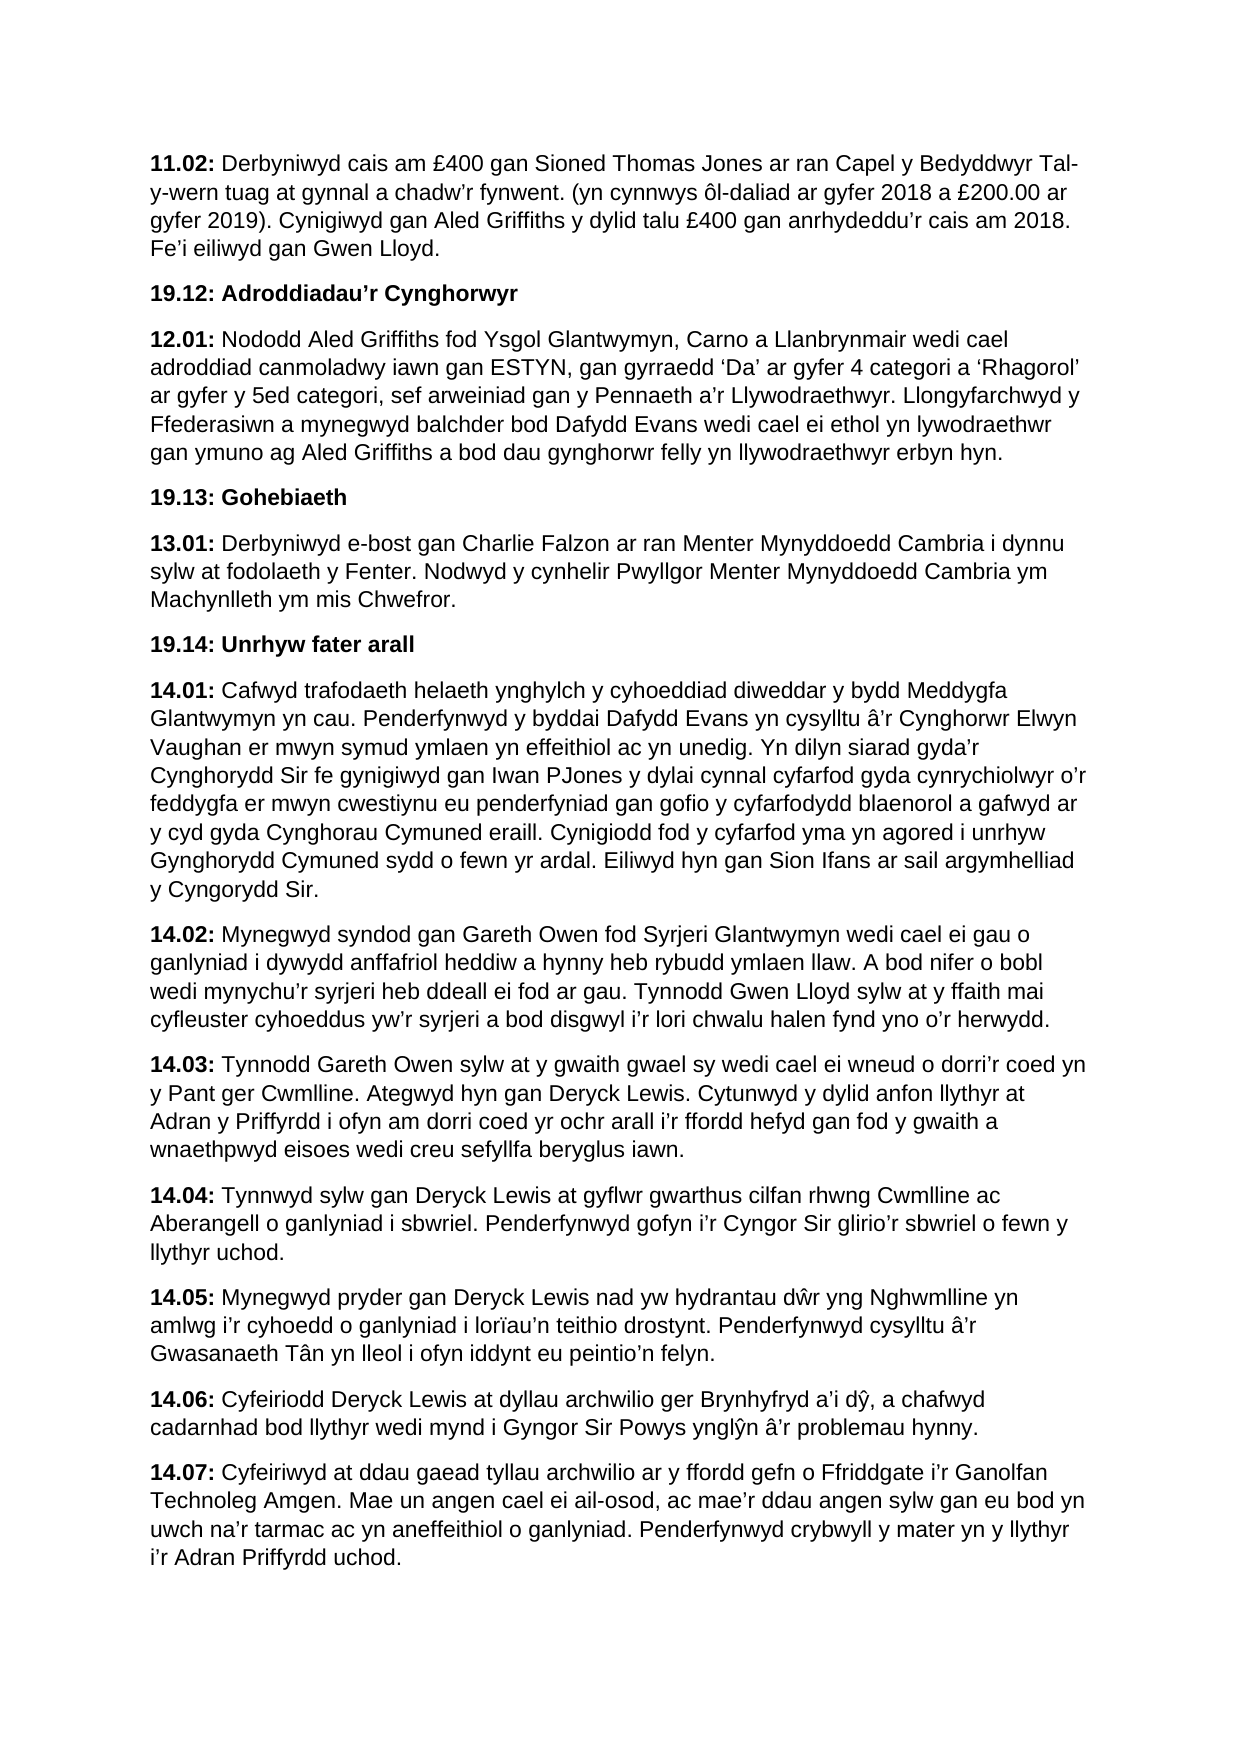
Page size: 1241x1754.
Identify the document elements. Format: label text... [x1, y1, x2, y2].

text 19.13: Gohebiaeth [150, 484, 1090, 511]
text 14.01: Cafwyd trafodaeth helaeth ynghylch y cyhoeddiad diweddar y bydd Meddygfa Glantwymyn yn cau. Penderfynwyd y byddai Dafydd Evans yn cysylltu â’r Cynghorwr Elwyn Vaughan er mwyn symud ymlaen yn effeithiol ac yn unedig. Yn dilyn siarad gyda’r Cynghorydd Sir fe gynigiwyd gan Iwan PJones y dylai cynnal cyfarfod gyda cynrychiolwyr o’r feddygfa er mwyn cwestiynu eu penderfyniad gan gofio y cyfarfodydd blaenorol a gafwyd ar y cyd gyda Cynghorau Cymuned eraill. Cynigiodd fod y cyfarfod yma yn agored i unrhyw Gynghorydd Cymuned sydd o fewn yr ardal. Eiliwyd hyn gan Sion Ifans ar sail argymhelliad y Cyngorydd Sir. [150, 677, 1090, 902]
text 13.01: Derbyniwyd e-bost gan Charlie Falzon ar ran Menter Mynyddoedd Cambria i dynnu sylw at fodolaeth y Fenter. Nodwyd y cynhelir Pwyllgor Menter Mynyddoedd Cambria ym Machynlleth ym mis Chwefror. [150, 529, 1090, 613]
text 14.07: Cyfeiriwyd at ddau gaead tyllau archwilio ar y ffordd gefn o Ffriddgate i’r Ganolfan Technoleg Amgen. Mae un angen cael ei ail-osod, ac mae’r ddau angen sylw gan eu bod yn uwch na’r tarmac ac yn aneffeithiol o ganlyniad. Penderfynwyd crybwyll y mater yn y llythyr i’r Adran Priffyrdd uchod. [150, 1459, 1090, 1571]
text 11.02: Derbyniwyd cais am £400 gan Sioned Thomas Jones ar ran Capel y Bedyddwyr Tal-y-wern tuag at gynnal a chadw’r fynwent. (yn cynnwys ôl-daliad ar gyfer 2018 a £200.00 ar gyfer 2019). Cynigiwyd gan Aled Griffiths y dylid talu £400 gan anrhydeddu’r cais am 2018. Fe’i eiliwyd gan Gwen Lloyd. [150, 150, 1090, 262]
text 14.04: Tynnwyd sylw gan Deryck Lewis at gyflwr gwarthus cilfan rhwng Cwmlline ac Aberangell o ganlyniad i sbwriel. Penderfynwyd gofyn i’r Cyngor Sir glirio’r sbwriel o fewn y llythyr uchod. [150, 1182, 1090, 1265]
text 14.06: Cyfeiriodd Deryck Lewis at dyllau archwilio ger Brynhyfryd a’i dŷ, a chafwyd cadarnhad bod llythyr wedi mynd i Gyngor Sir Powys ynglŷn â’r problemau hynny. [150, 1386, 1090, 1440]
text 19.14: Unrhyw fater arall [150, 631, 1090, 658]
text 19.12: Adroddiadau’r Cynghorwyr [150, 280, 1090, 307]
text 14.05: Mynegwyd pryder gan Deryck Lewis nad yw hydrantau dŵr yng Nghwmlline yn amlwg i’r cyhoedd o ganlyniad i lorïau’n teithio drostynt. Penderfynwyd cysylltu â’r Gwasanaeth Tân yn lleol i ofyn iddynt eu peintio’n felyn. [150, 1283, 1090, 1367]
text 14.03: Tynnodd Gareth Owen sylw at y gwaith gwael sy wedi cael ei wneud o dorri’r coed yn y Pant ger Cwmlline. Ategwyd hyn gan Deryck Lewis. Cytunwyd y dylid anfon llythyr at Adran y Priffyrdd i ofyn am dorri coed yr ochr arall i’r ffordd hefyd gan fod y gwaith a wnaethpwyd eisoes wedi creu sefyllfa beryglus iawn. [150, 1051, 1090, 1163]
text 12.01: Nododd Aled Griffiths fod Ysgol Glantwymyn, Carno a Llanbrynmair wedi cael adroddiad canmoladwy iawn gan ESTYN, gan gyrraedd ‘Da’ ar gyfer 4 categori a ‘Rhagorol’ ar gyfer y 5ed categori, sef arweiniad gan y Pennaeth a’r Llywodraethwyr. Llongyfarchwyd y Ffederasiwn a mynegwyd balchder bod Dafydd Evans wedi cael ei ethol yn lywodraethwr gan ymuno ag Aled Griffiths a bod dau gynghorwr felly yn llywodraethwyr erbyn hyn. [150, 326, 1090, 466]
text 14.02: Mynegwyd syndod gan Gareth Owen fod Syrjeri Glantwymyn wedi cael ei gau o ganlyniad i dywydd anffafriol heddiw a hynny heb rybudd ymlaen llaw. A bod nifer o bobl wedi mynychu’r syrjeri heb ddeall ei fod ar gau. Tynnodd Gwen Lloyd sylw at y ffaith mai cyfleuster cyhoeddus yw’r syrjeri a bod disgwyl i’r lori chwalu halen fynd yno o’r herwydd. [150, 921, 1090, 1032]
